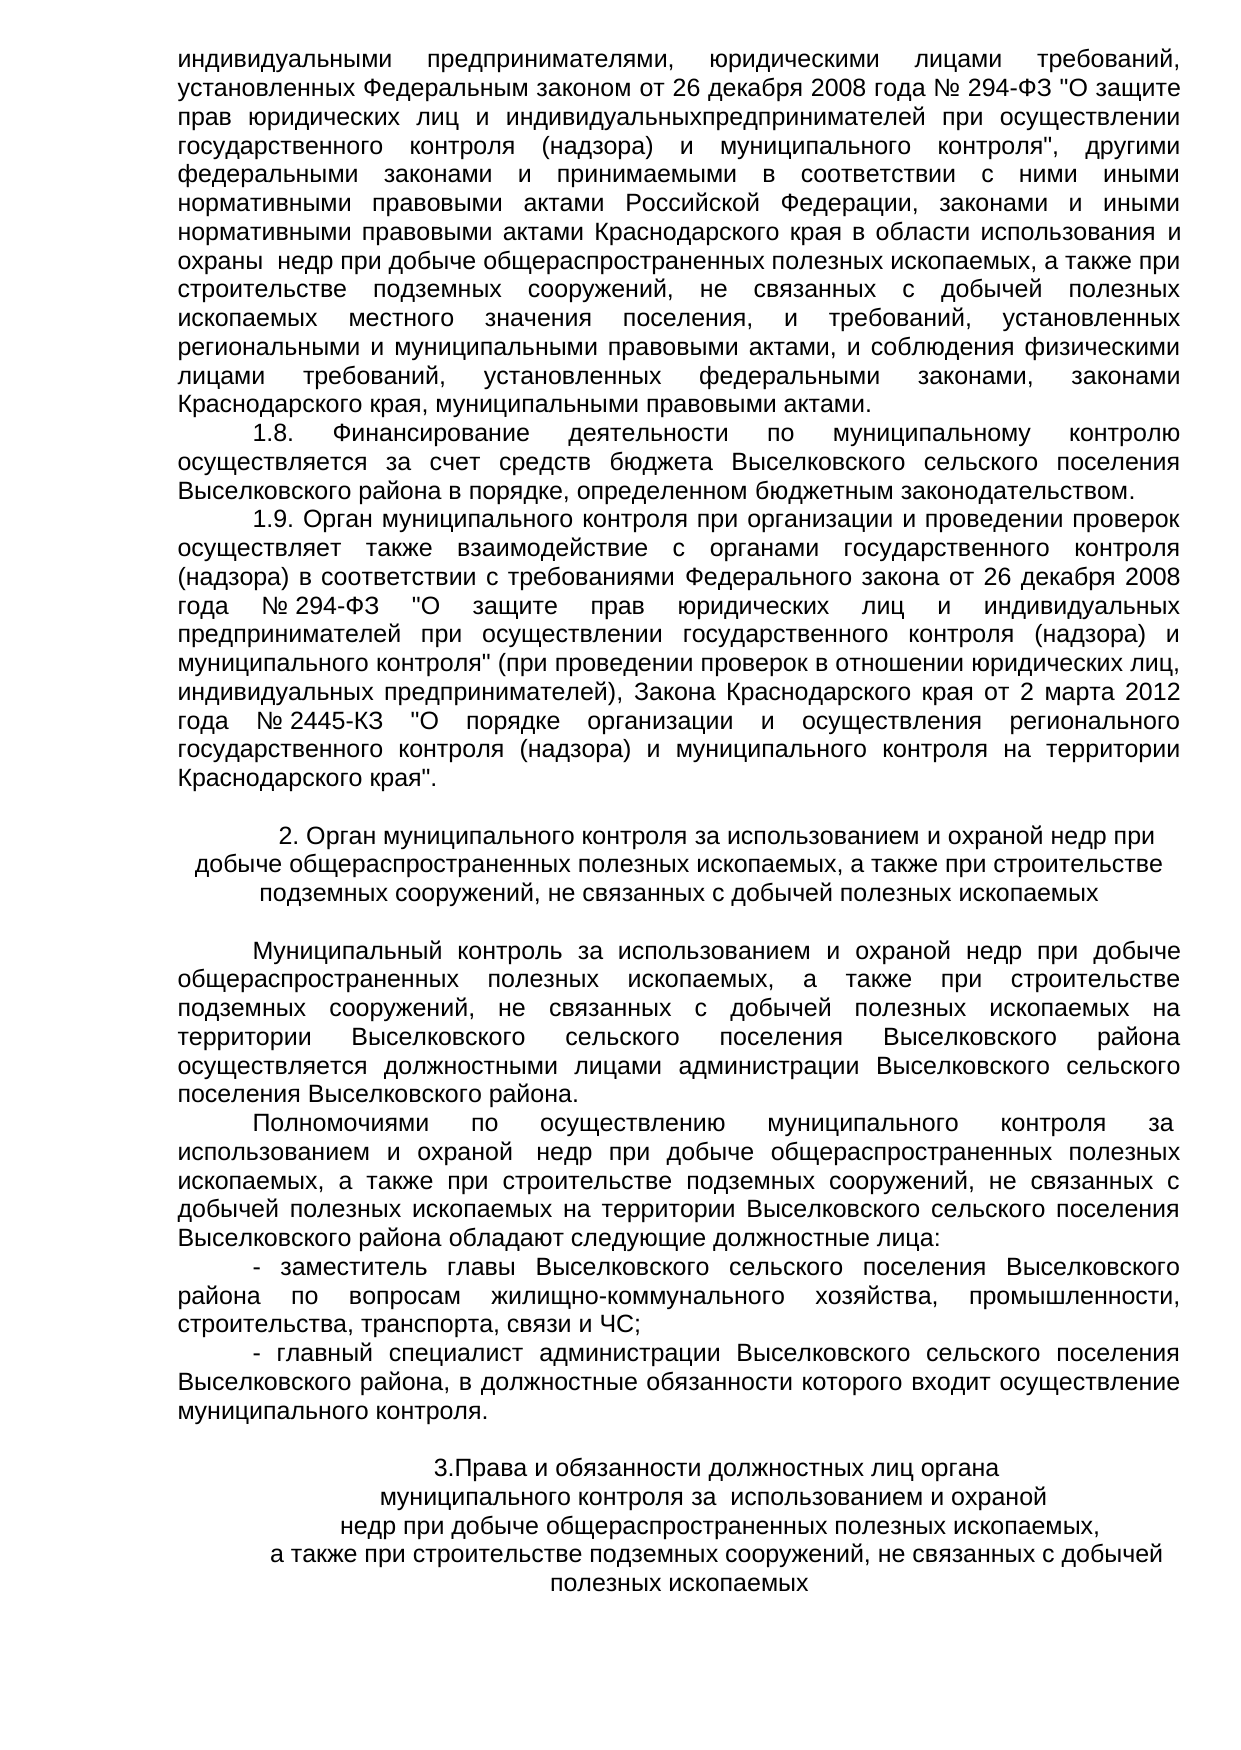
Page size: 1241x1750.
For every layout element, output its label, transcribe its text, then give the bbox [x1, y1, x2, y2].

text Полномочиями по осуществлению муниципального контроля за использованием и охраной недр при добыче общераспространенных полезных ископаемых, а также при строительстве подземных сооружений, не связанных с добычей полезных ископаемых на территории Выселковского сельского поселения Выселковского района обладают следующие должностные лица: [177, 1108, 1181, 1252]
text - главный специалист администрации Выселковского сельского поселения Выселковского района, в должностные обязанности которого входит осуществление муниципального контроля. [177, 1338, 1181, 1424]
text - заместитель главы Выселковского сельского поселения Выселковского района по вопросам жилищно-коммунального хозяйства, промышленности, строительства, транспорта, связи и ЧС; [177, 1252, 1181, 1338]
text 2. Орган муниципального контроля за использованием и охраной недр при добыче общераспространенных полезных ископаемых, а также при строительстве подземных сооружений, не связанных с добычей полезных ископаемых [177, 821, 1181, 907]
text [177, 44, 1181, 418]
text муниципального контроля за использованием и охраной [177, 1482, 1181, 1511]
text Муниципальный контроль за использованием и охраной недр при добыче общераспространенных полезных ископаемых, а также при строительстве подземных сооружений, не связанных с добычей полезных ископаемых на территории Выселковского сельского поселения Выселковского района осуществляется должностными лицами администрации Выселковского сельского поселения Выселковского района. [177, 936, 1181, 1108]
text недр при добыче общераспространенных полезных ископаемых, [177, 1511, 1181, 1539]
text 1.8. Финансирование деятельности по муниципальному контролю осуществляется за счет средств бюджета Выселковского сельского поселения Выселковского района в порядке, определенном бюджетным законодательством. [177, 418, 1181, 504]
text 1.9. Орган муниципального контроля при организации и проведении проверок осуществляет также взаимодействие с органами государственного контроля (надзора) в соответствии с требованиями Федерального закона от 26 декабря 2008 года № 294-ФЗ "О защите прав юридических лиц и индивидуальных предпринимателей при осуществлении государственного контроля (надзора) и муниципального контроля" (при проведении проверок в отношении юридических лиц, индивидуальных предпринимателей), Закона Краснодарского края от 2 марта 2012 года № 2445-КЗ "О порядке организации и осуществления регионального государственного контроля (надзора) и муниципального контроля на территории Краснодарского края". [177, 504, 1181, 792]
text 3.Права и обязанности должностных лиц органа [177, 1453, 1181, 1482]
text а также при строительстве подземных сооружений, не связанных с добычей полезных ископаемых [177, 1539, 1181, 1597]
